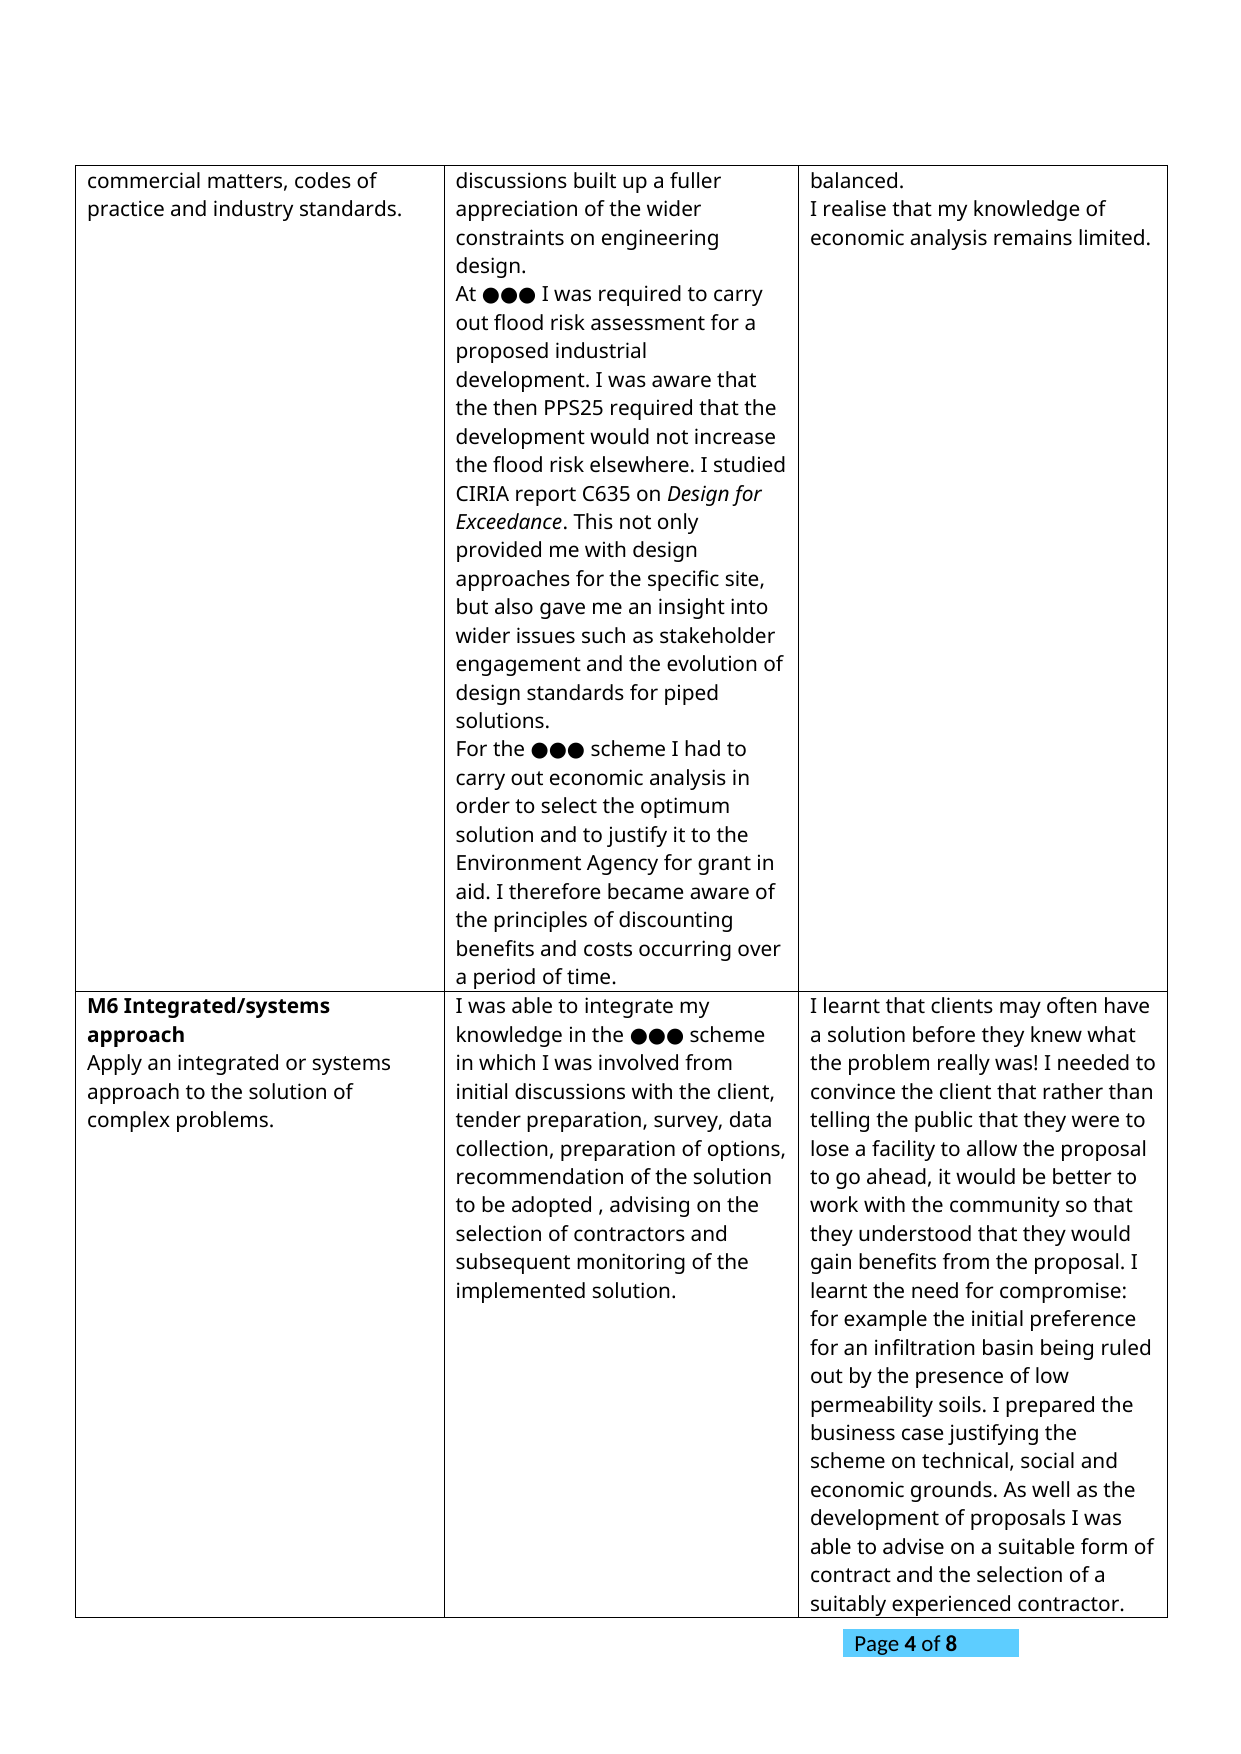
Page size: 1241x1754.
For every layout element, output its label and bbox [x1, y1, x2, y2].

table_cell [445, 992, 798, 1617]
table_cell [76, 166, 444, 991]
table_cell [799, 992, 1167, 1617]
table_cell [445, 166, 798, 991]
table_cell [799, 166, 1167, 991]
table_cell [76, 992, 444, 1617]
